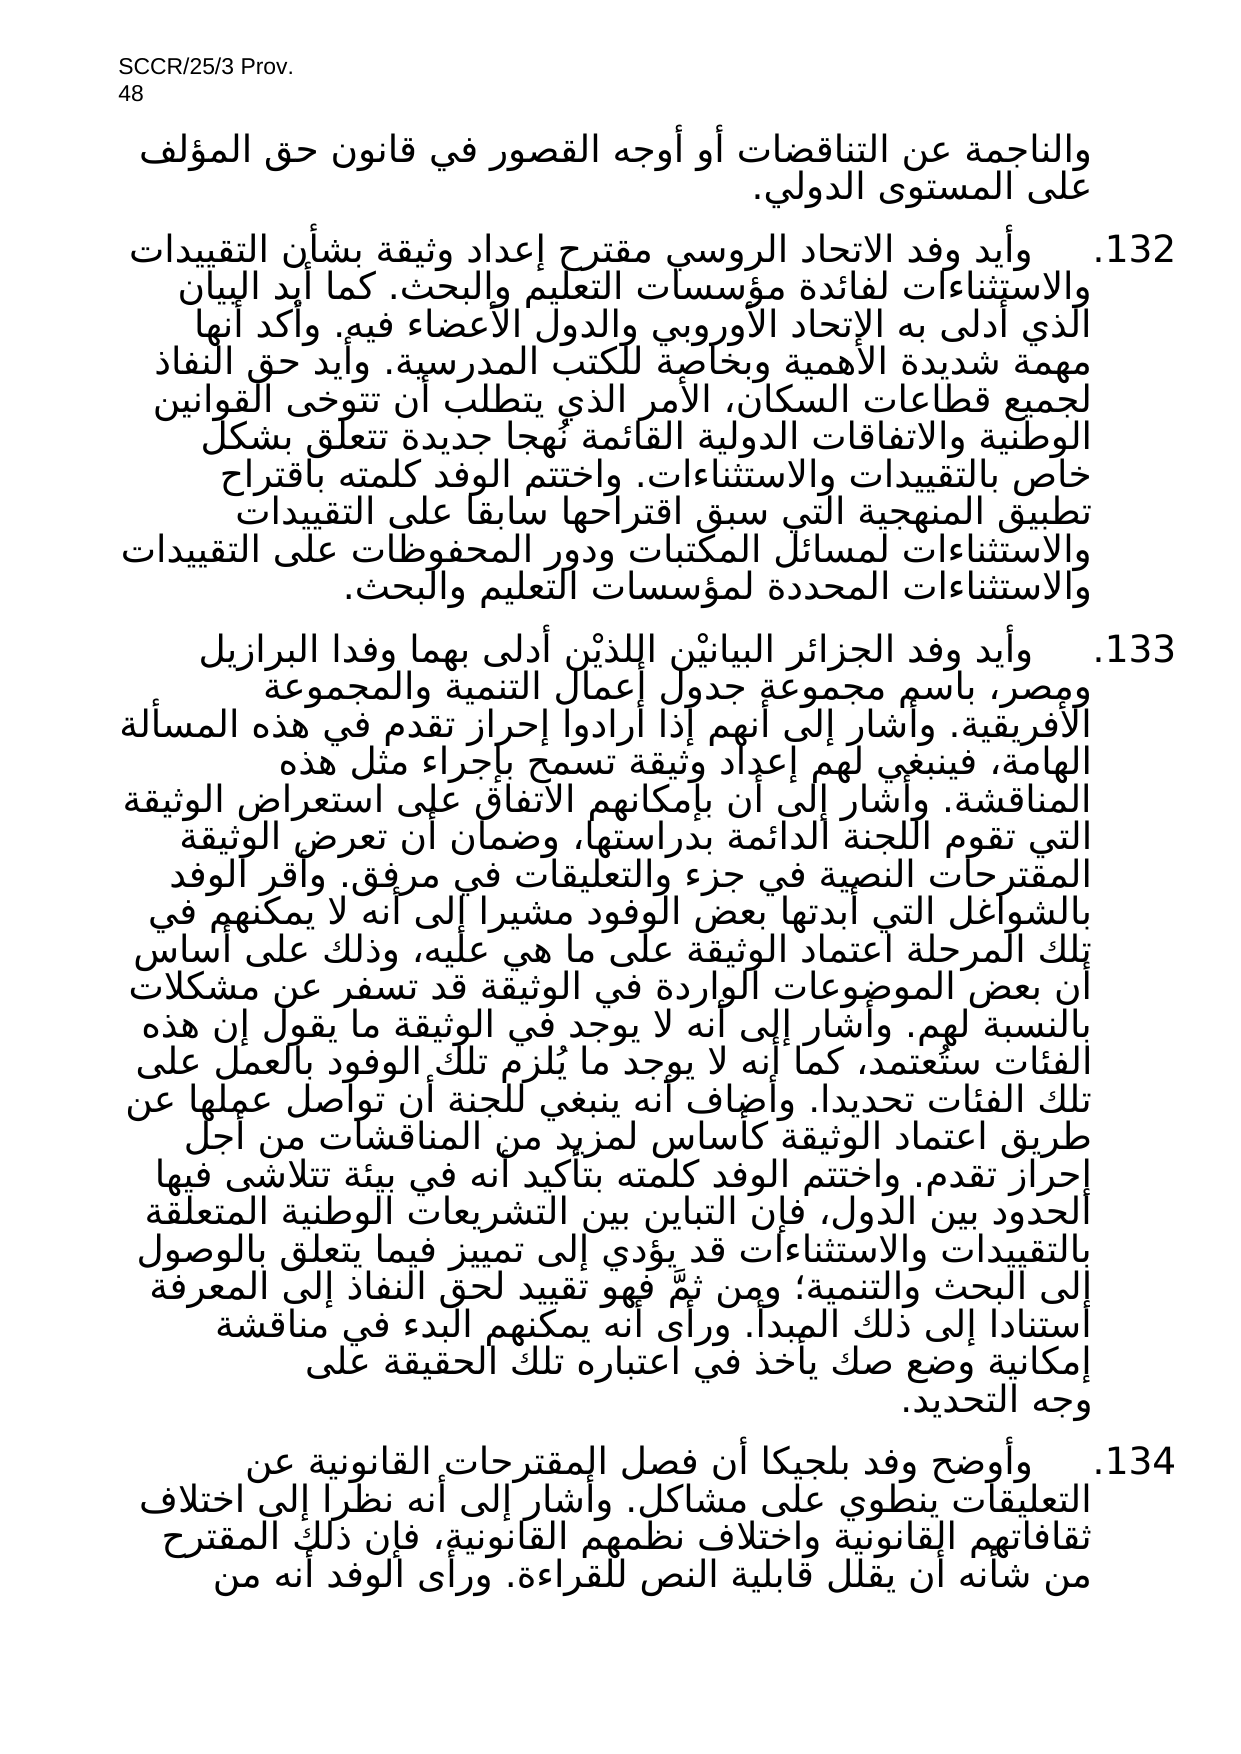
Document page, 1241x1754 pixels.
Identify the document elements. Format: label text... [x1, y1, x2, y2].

text وأيد وفد الاتحاد الروسي مقترح إعداد وثيقة بشأن التقييدات والاستثناءات لفائدة مؤسسات التعليم والبحث. كما أيد البيان الذي أدلى به الاتحاد الأوروبي والدول الأعضاء فيه. وأكد أنها مهمة شديدة الأهمية وبخاصة للكتب المدرسية. وأيد حق النفاذ لجميع قطاعات السكان، الأمر الذي يتطلب أن تتوخى القوانين الوطنية والاتفاقات الدولية القائمة نُهجا جديدة تتعلق بشكل خاص بالتقييدات والاستثناءات. واختتم الوفد كلمته باقتراح تطبيق المنهجية التي سبق اقتراحها سابقا على التقييدات والاستثناءات لمسائل المكتبات ودور المحفوظات على التقييدات والاستثناءات المحددة لمؤسسات التعليم والبحث. [118, 232, 1092, 607]
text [118, 1445, 1092, 1595]
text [118, 132, 1092, 207]
text وأيد وفد الجزائر البيانيْن اللذيْن أدلى بهما وفدا البرازيل ومصر، باسم مجموعة جدول أعمال التنمية والمجموعة الأفريقية. وأشار إلى أنهم إذا أرادوا إحراز تقدم في هذه المسألة الهامة، فينبغي لهم إعداد وثيقة تسمح بإجراء مثل هذه المناقشة. وأشار إلى أن بإمكانهم الاتفاق على استعراض الوثيقة التي تقوم اللجنة الدائمة بدراستها، وضمان أن تعرض الوثيقة المقترحات النصية في جزء والتعليقات في مرفق. وأقر الوفد بالشواغل التي أبدتها بعض الوفود مشيرا إلى أنه لا يمكنهم في تلك المرحلة اعتماد الوثيقة على ما هي عليه، وذلك على أساس أن بعض الموضوعات الواردة في الوثيقة قد تسفر عن مشكلات بالنسبة لهم. وأشار إلى أنه لا يوجد في الوثيقة ما يقول إن هذه الفئات ستُعتمد، كما أنه لا يوجد ما يُلزم تلك الوفود بالعمل على تلك الفئات تحديدا. وأضاف أنه ينبغي للجنة أن تواصل عملها عن طريق اعتماد الوثيقة كأساس لمزيد من المناقشات من أجل إحراز تقدم. واختتم الوفد كلمته بتأكيد أنه في بيئة تتلاشى فيها الحدود بين الدول، فإن التباين بين التشريعات الوطنية المتعلقة بالتقييدات والاستثناءات قد يؤدي إلى تمييز فيما يتعلق بالوصول إلى البحث والتنمية؛ ومن ثمَّ فهو تقييد لحق النفاذ إلى المعرفة استنادا إلى ذلك المبدأ. ورأى أنه يمكنهم البدء في مناقشة إمكانية وضع صك يأخذ في اعتباره تلك الحقيقة على وجه التحديد. [118, 632, 1092, 1420]
